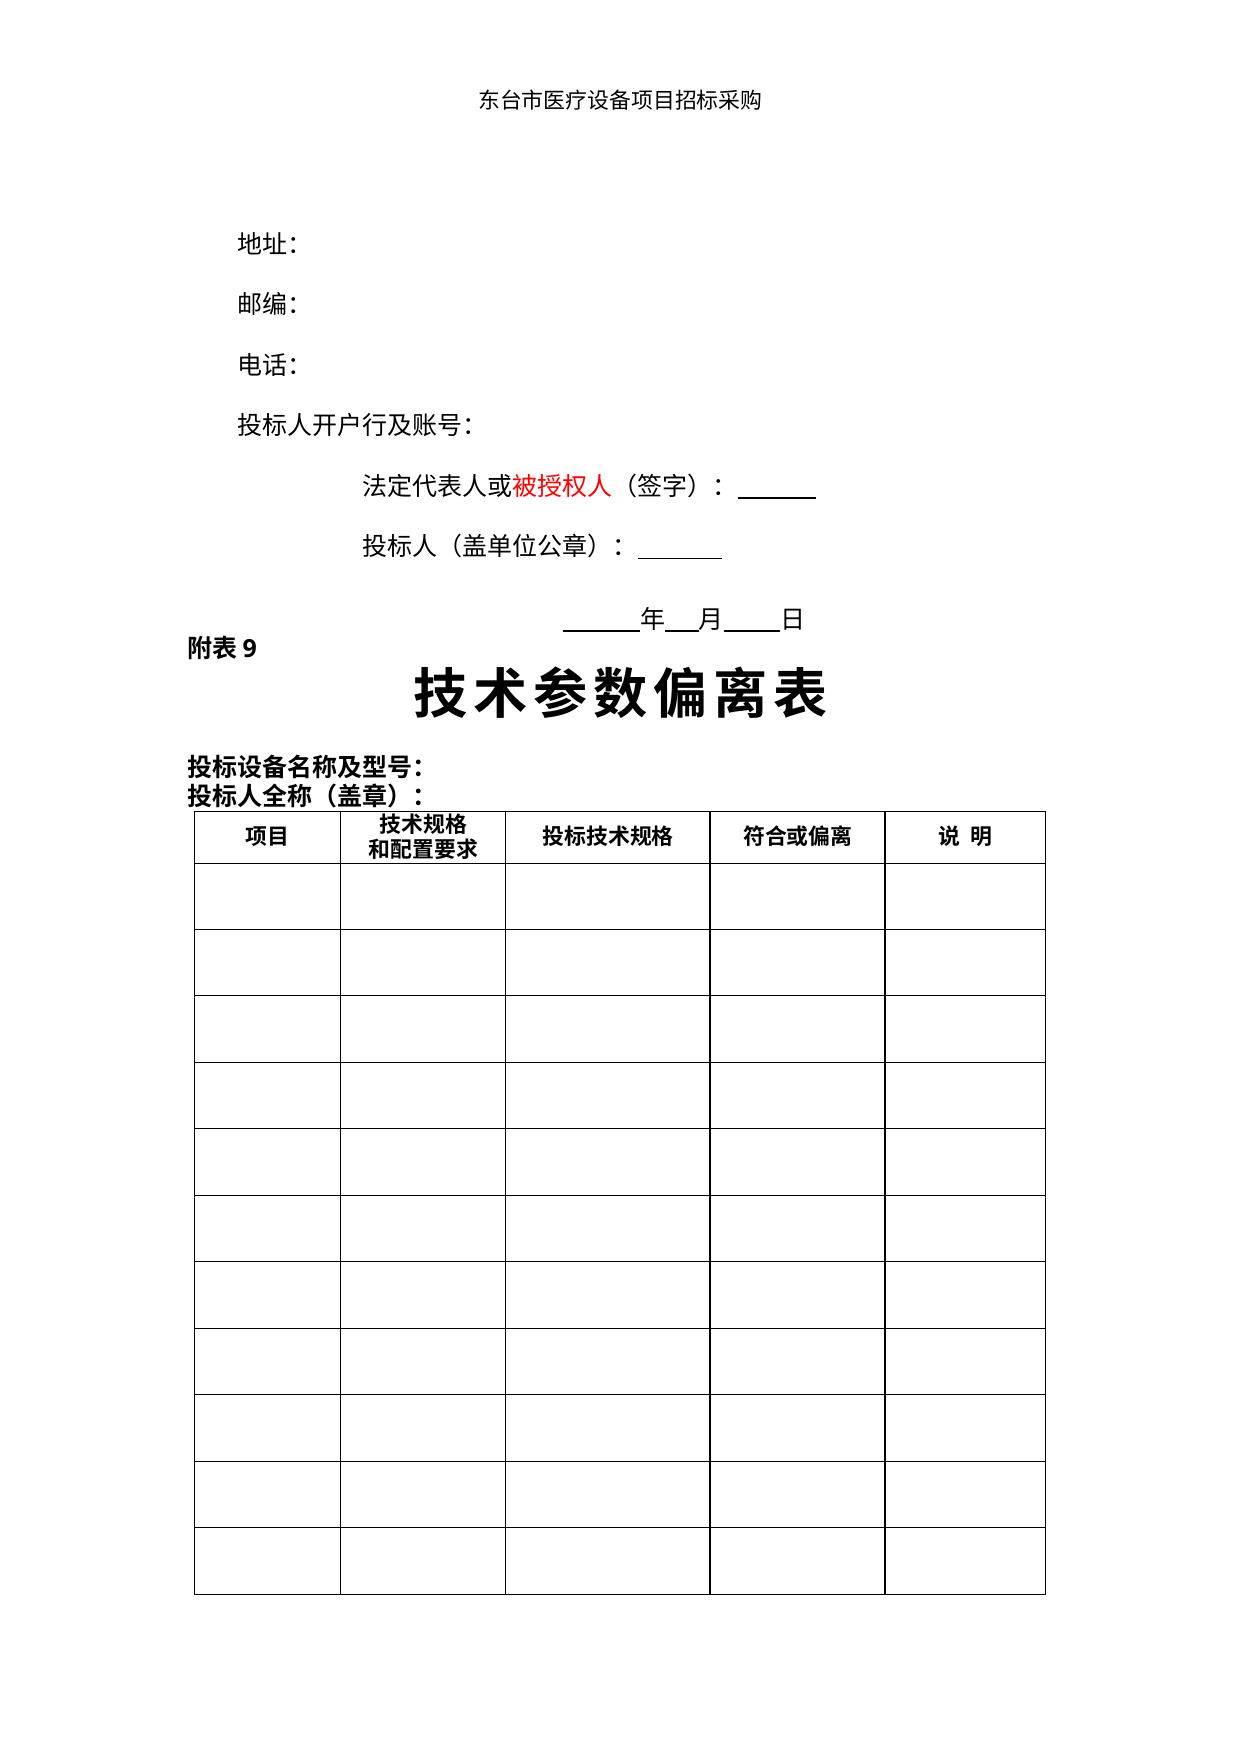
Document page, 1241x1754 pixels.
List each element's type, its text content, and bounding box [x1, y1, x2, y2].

table_header 符合或偏离 [711, 812, 884, 862]
table_cell [506, 864, 709, 929]
table_header 项目 [195, 812, 340, 862]
table_cell [506, 1528, 709, 1593]
table_cell [886, 864, 1045, 929]
table_cell [341, 1196, 505, 1261]
table_cell [506, 930, 709, 995]
table_cell [341, 930, 505, 995]
table_cell [195, 1462, 340, 1527]
table_cell [195, 1063, 340, 1128]
table_header 技术规格 和配置要求 [341, 812, 505, 862]
table_cell [886, 996, 1045, 1062]
table_cell [341, 996, 505, 1062]
table_cell [341, 1395, 505, 1461]
text 投标人全称（盖章）： [187, 782, 1053, 811]
table_cell [341, 1129, 505, 1195]
table_cell [506, 1063, 709, 1128]
table_cell [506, 1196, 709, 1261]
table_cell [886, 1395, 1045, 1461]
table_cell [886, 1063, 1045, 1128]
table_cell [711, 1262, 884, 1328]
table_cell [195, 864, 340, 929]
table_cell [506, 1395, 709, 1461]
table_cell [195, 1196, 340, 1261]
text 投标人开户行及账号： [187, 394, 1053, 454]
table_cell [195, 1129, 340, 1195]
table_cell [195, 1262, 340, 1328]
table_cell [341, 1063, 505, 1128]
table_cell [711, 1329, 884, 1394]
table_cell [711, 930, 884, 995]
table_header 投标技术规格 [506, 812, 709, 862]
text 投标人（盖单位公章）： [187, 514, 1053, 575]
table_cell [506, 1329, 709, 1394]
table_cell [341, 1528, 505, 1593]
table_cell [506, 996, 709, 1062]
table_cell [886, 1129, 1045, 1195]
table_cell [506, 1129, 709, 1195]
table_cell [886, 1528, 1045, 1593]
table_header 说 明 [886, 812, 1045, 862]
table_cell [711, 1063, 884, 1128]
table_cell [341, 1329, 505, 1394]
table_cell [711, 1462, 884, 1527]
table_cell [195, 1528, 340, 1593]
text 投标设备名称及型号： [187, 753, 1053, 782]
table_cell [506, 1262, 709, 1328]
table_cell [711, 1528, 884, 1593]
table_cell [341, 1462, 505, 1527]
table_cell [341, 864, 505, 929]
text 电话： [187, 333, 1053, 394]
table_cell [195, 1329, 340, 1394]
table_cell [886, 1462, 1045, 1527]
table_cell [711, 1129, 884, 1195]
table_cell [711, 1196, 884, 1261]
table_cell [886, 1196, 1045, 1261]
text 年 月 日 [187, 605, 1053, 634]
table_cell [341, 1262, 505, 1328]
table_cell [711, 996, 884, 1062]
table_cell [195, 930, 340, 995]
table_cell [886, 1329, 1045, 1394]
table_cell [886, 930, 1045, 995]
text 技术参数偏离表 [187, 663, 1053, 726]
text 法定代表人或被授权人（签字）： [187, 454, 1053, 514]
table_cell [886, 1262, 1045, 1328]
text 附表9 [187, 634, 1053, 663]
text 邮编： [187, 273, 1053, 333]
text 地址： [187, 152, 1053, 273]
table_cell [506, 1462, 709, 1527]
table_cell [711, 1395, 884, 1461]
table_cell [711, 864, 884, 929]
table_cell [195, 996, 340, 1062]
table_cell [195, 1395, 340, 1461]
